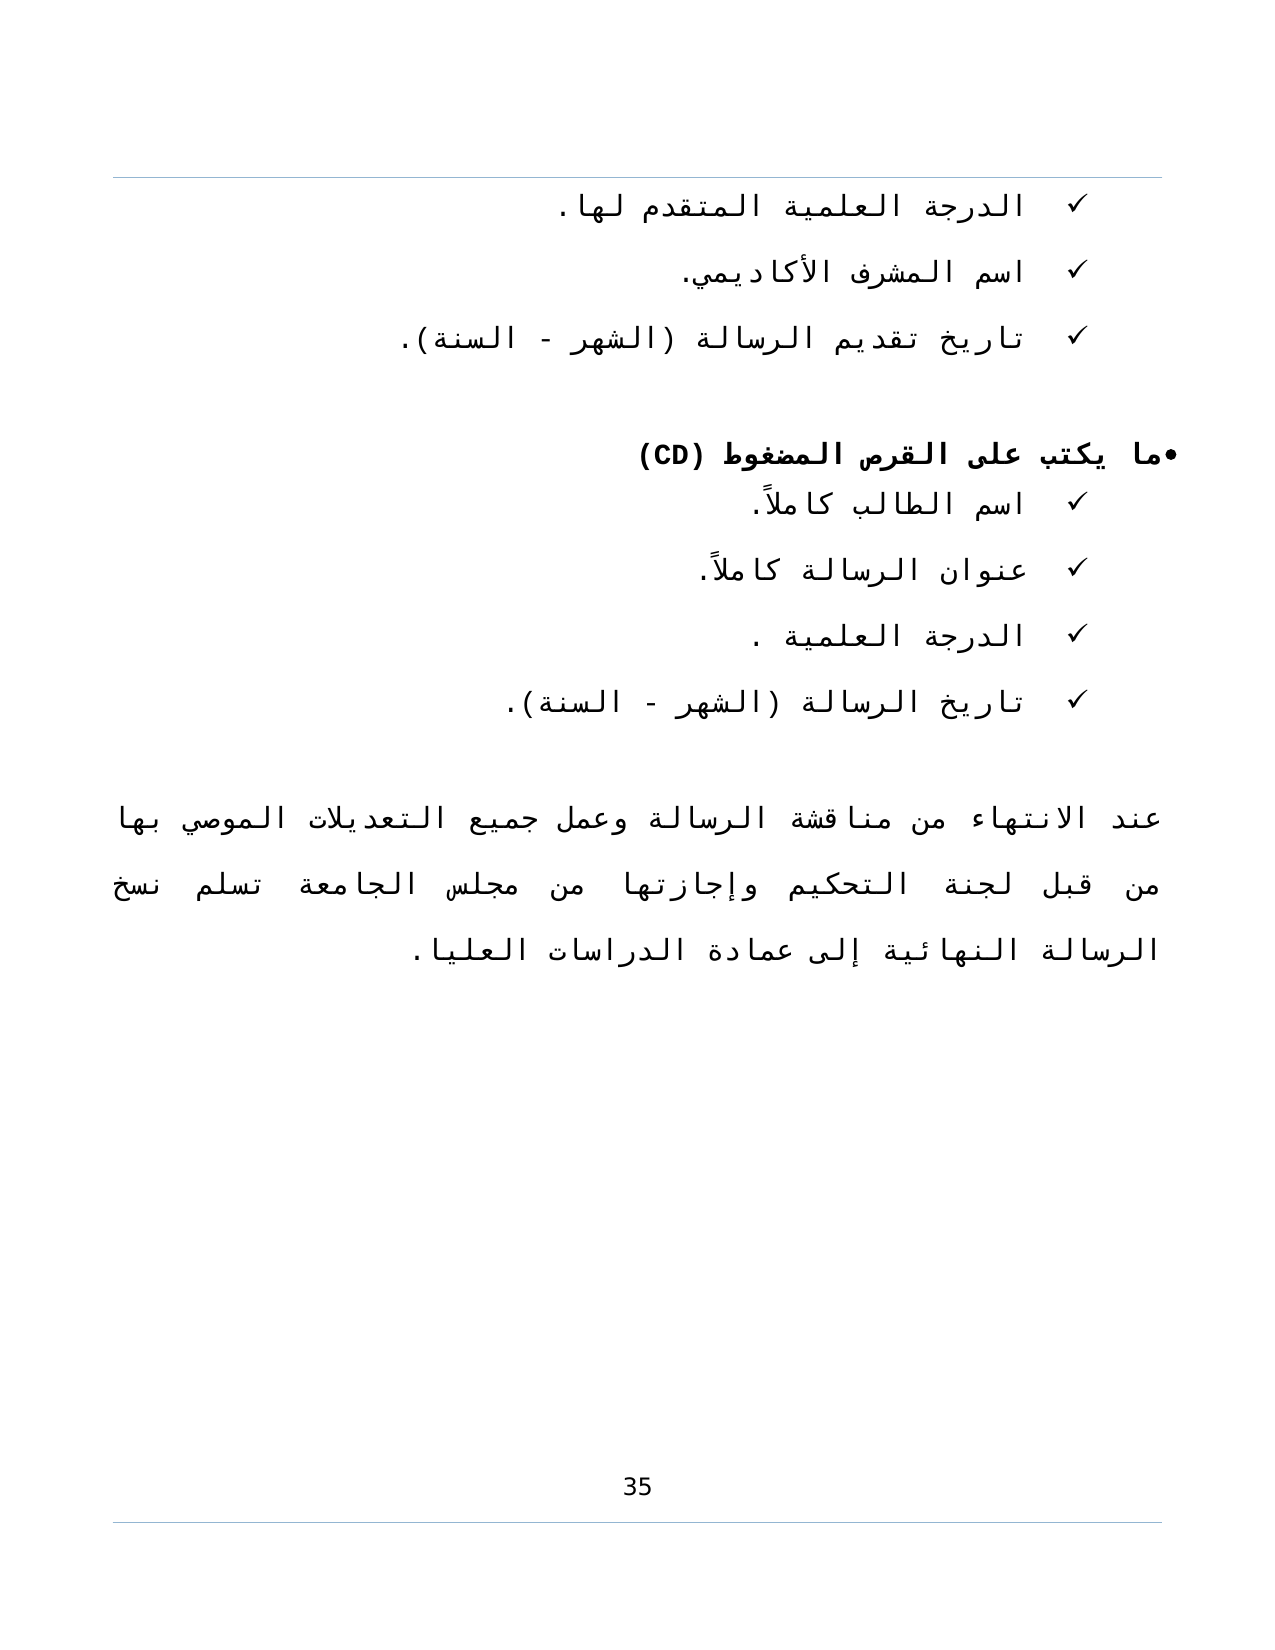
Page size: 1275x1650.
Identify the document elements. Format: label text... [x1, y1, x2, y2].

list تاريخ الرسالة (الشهر - السنة). [112, 688, 1066, 721]
list تاريخ تقديم الرسالة (الشهر - السنة). [112, 324, 1066, 357]
list عنوان الرسالة كاملاً. [112, 556, 1066, 589]
list اسم المشرف الأكاديمي. [112, 258, 1066, 291]
list الدرجة العلمية . [112, 622, 1066, 655]
list عند الانتهاء من مناقشة الرسالة وعمل جميع التعديلات الموصي بها من قبل لجنة التحكيم وإجازتها من مجلس الجامعة تسلم نسخ الرسالة النهائية إلى عمادة الدراسات العليا. [112, 804, 1163, 969]
list ما يكتب على القرص المضغوط (CD) [112, 440, 1166, 473]
list اسم الطالب كاملاً. [112, 490, 1066, 523]
list الدرجة العلمية المتقدم لها. [112, 192, 1066, 225]
